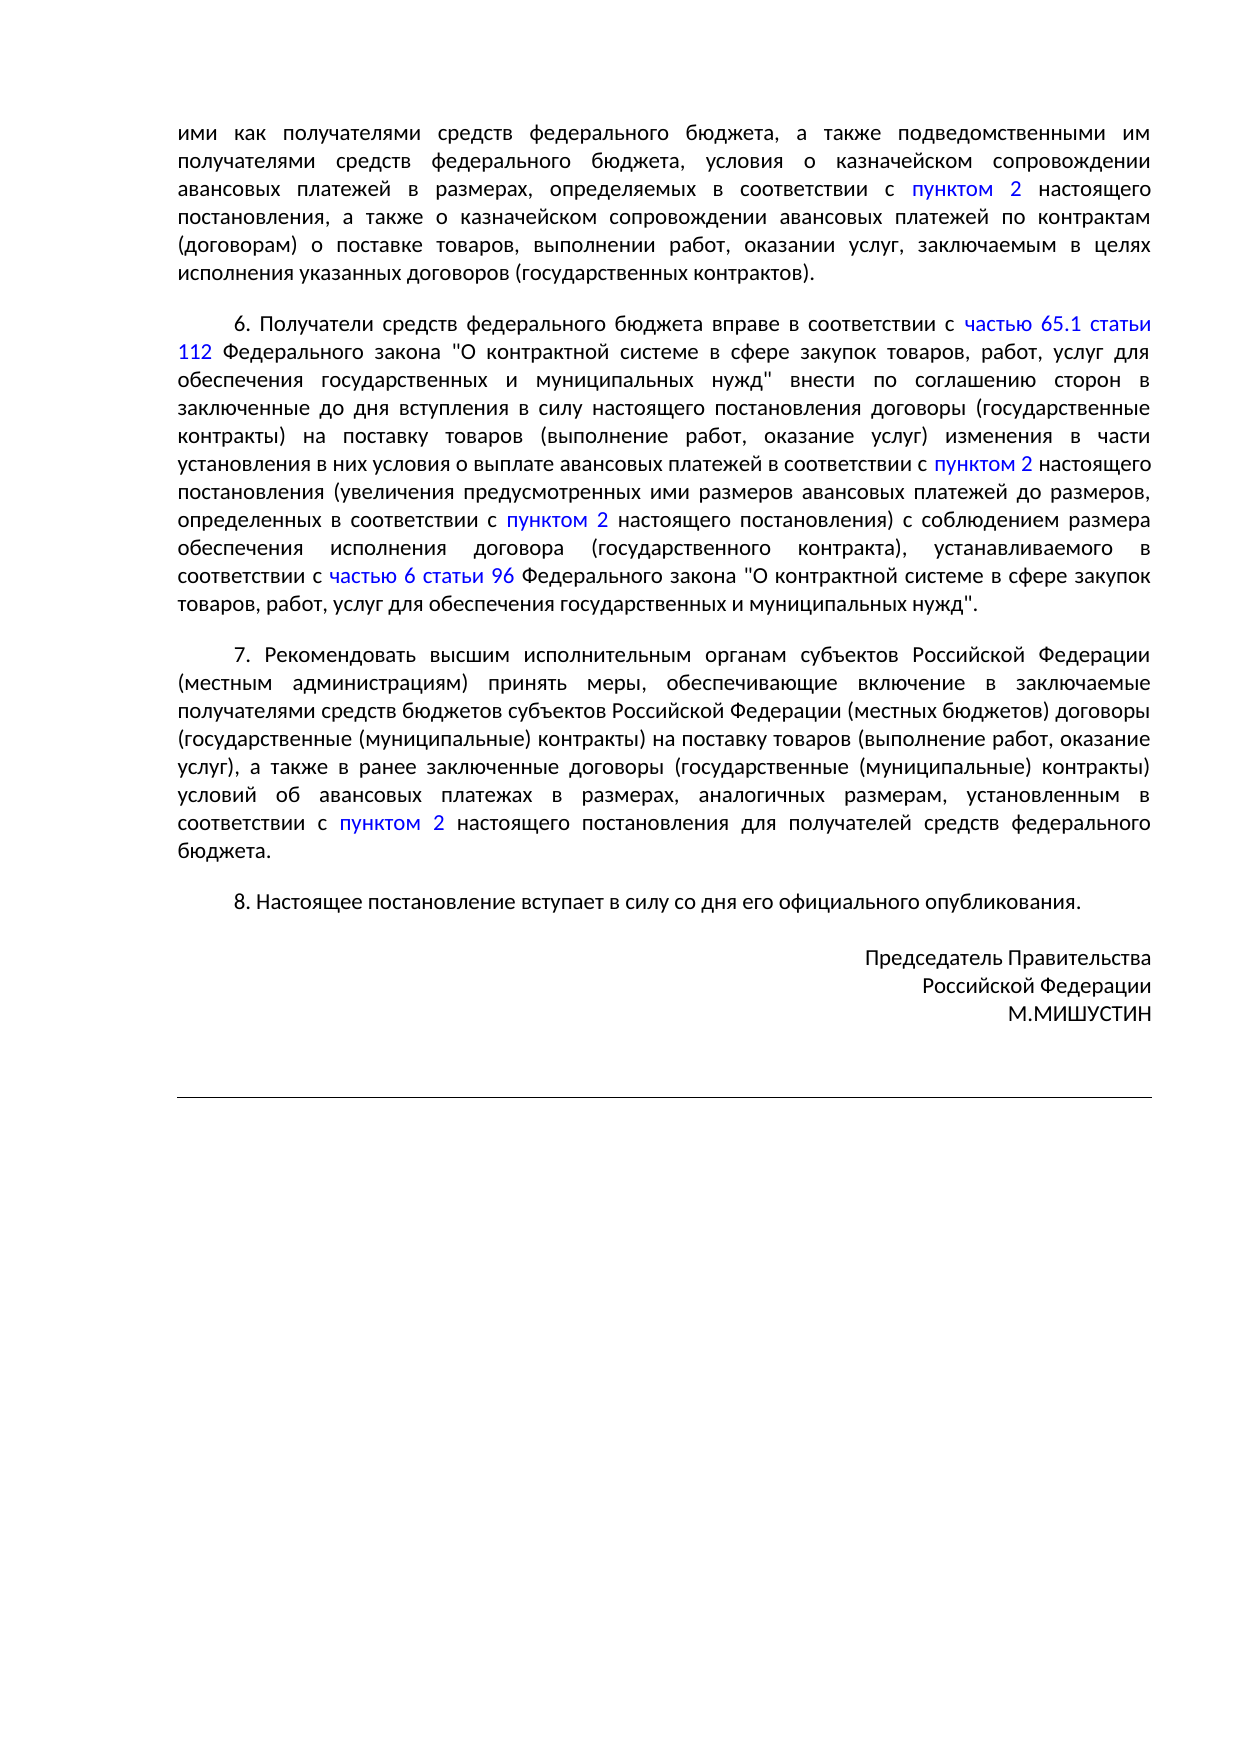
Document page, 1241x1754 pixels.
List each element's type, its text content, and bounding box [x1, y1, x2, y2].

text Российской Федерации [177, 971, 1152, 999]
text 6. Получатели средств федерального бюджета вправе в соответствии с частью 65.1 статьи 112 Федерального закона "О контрактной системе в сфере закупок товаров, работ, услуг для обеспечения государственных и муниципальных нужд" внести по соглашению сторон в заключенные до дня вступления в силу настоящего постановления договоры (государственные контракты) на поставку товаров (выполнение работ, оказание услуг) изменения в части установления в них условия о выплате авансовых платежей в соответствии с пунктом 2 настоящего постановления (увеличения предусмотренных ими размеров авансовых платежей до размеров, определенных в соответствии с пунктом 2 настоящего постановления) с соблюдением размера обеспечения исполнения договора (государственного контракта), устанавливаемого в соответствии с частью 6 статьи 96 Федерального закона "О контрактной системе в сфере закупок товаров, работ, услуг для обеспечения государственных и муниципальных нужд". [177, 309, 1152, 617]
text 8. Настоящее постановление вступает в силу со дня его официального опубликования. [177, 887, 1152, 915]
text М.МИШУСТИН [177, 999, 1152, 1027]
text Председатель Правительства [177, 943, 1152, 971]
text 7. Рекомендовать высшим исполнительным органам субъектов Российской Федерации (местным администрациям) принять меры, обеспечивающие включение в заключаемые получателями средств бюджетов субъектов Российской Федерации (местных бюджетов) договоры (государственные (муниципальные) контракты) на поставку товаров (выполнение работ, оказание услуг), а также в ранее заключенные договоры (государственные (муниципальные) контракты) условий об авансовых платежах в размерах, аналогичных размерам, установленным в соответствии с пунктом 2 настоящего постановления для получателей средств федерального бюджета. [177, 640, 1152, 864]
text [177, 118, 1152, 286]
